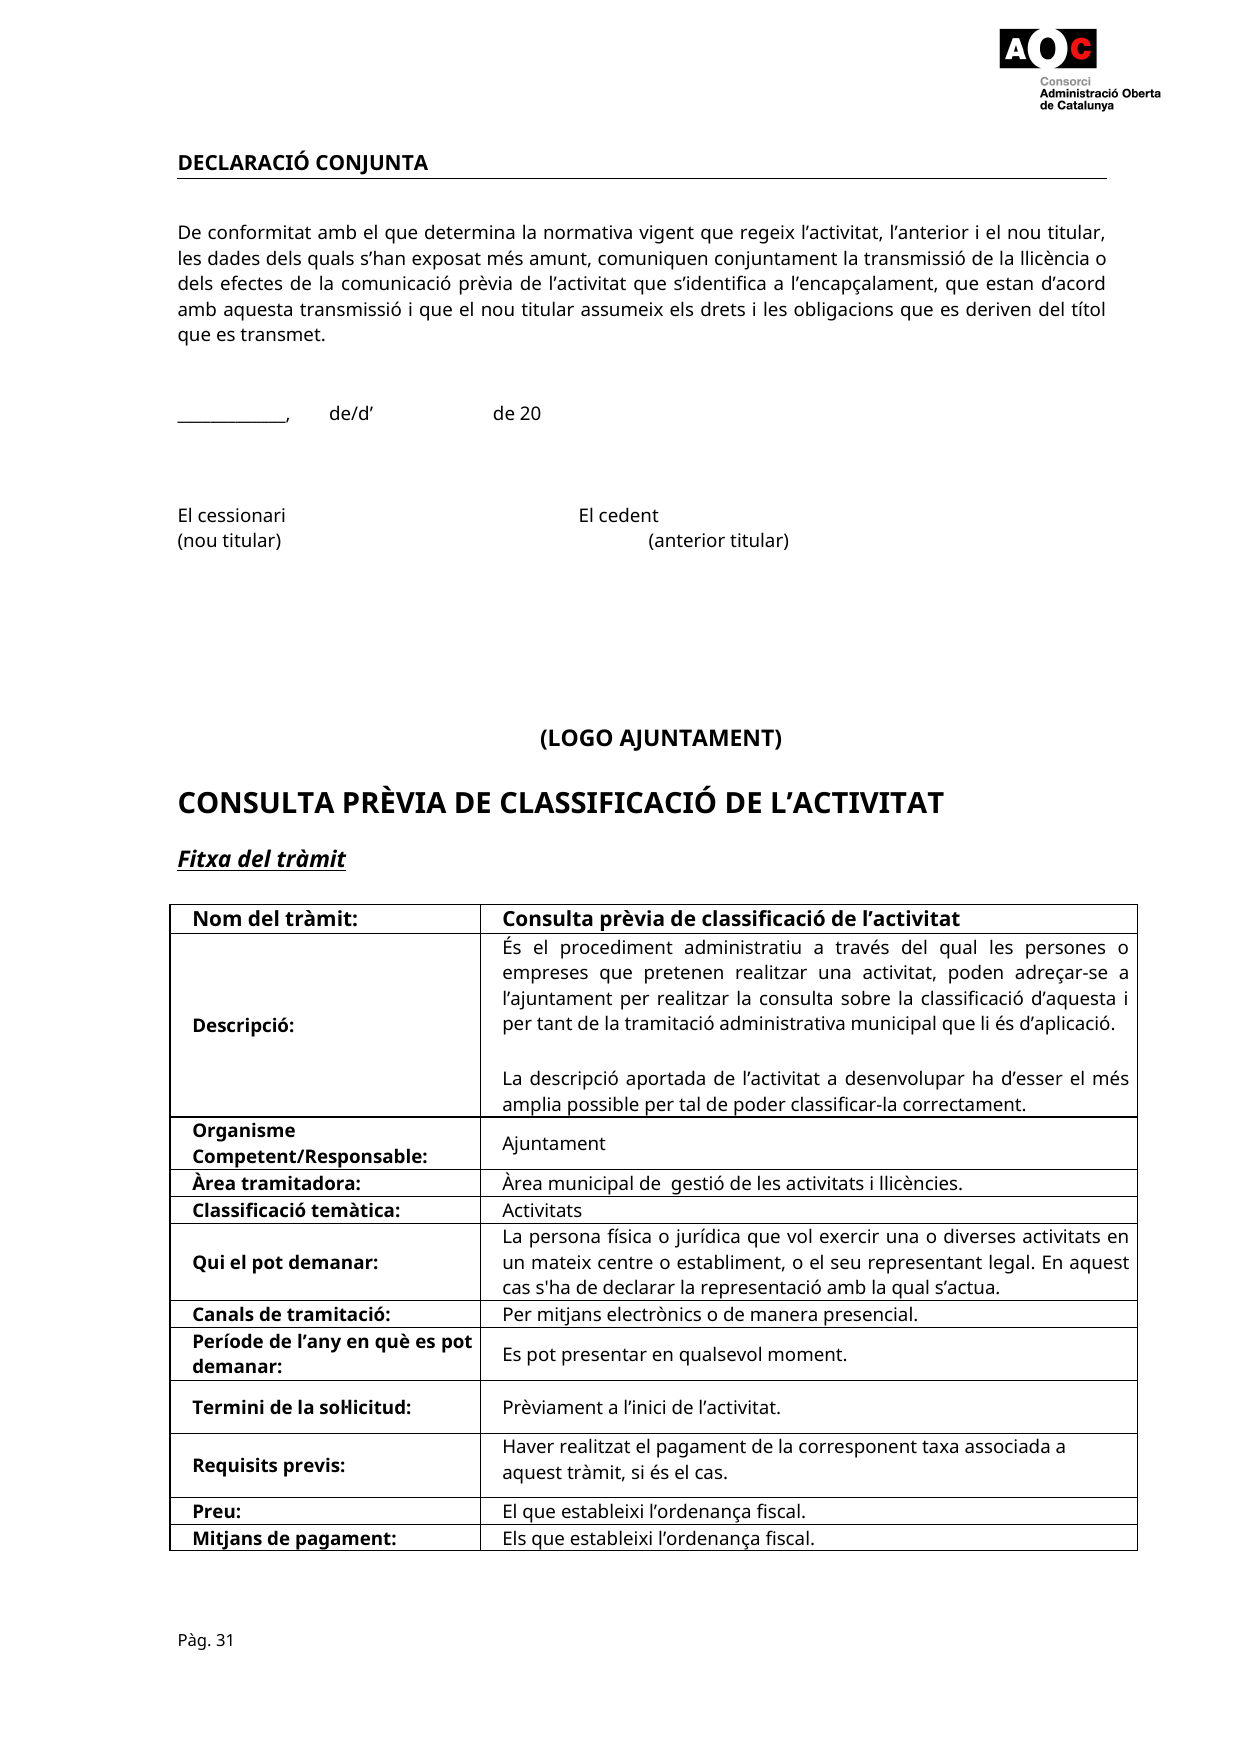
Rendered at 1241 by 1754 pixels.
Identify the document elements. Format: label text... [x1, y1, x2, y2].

table_cell Descripció: [171, 934, 480, 1116]
table_cell Període de l’any en què es pot demanar: [171, 1328, 480, 1380]
table_cell Àrea municipal de gestió de les activitats i llicències. [481, 1170, 1137, 1196]
title DECLARACIÓ CONJUNTA [177, 148, 1107, 178]
table_cell La persona física o jurídica que vol exercir una o diverses activitats en un mateix centre o establiment, o el seu representant legal. En aquest cas s'ha de declarar la representació amb la qual s’actua. [481, 1224, 1137, 1300]
subtitle Fitxa del tràmit [177, 843, 1107, 874]
table_cell Ajuntament [481, 1118, 1137, 1169]
table_cell Activitats [481, 1197, 1137, 1222]
table_cell Preu: [171, 1498, 480, 1524]
table_header Nom del tràmit: [171, 905, 480, 933]
table_cell Termini de la sol·licitud: [171, 1381, 480, 1433]
table_cell Classificació temàtica: [171, 1197, 480, 1222]
table_cell Per mitjans electrònics o de manera presencial. [481, 1301, 1137, 1327]
picture [995, 24, 1166, 115]
text (LOGO AJUNTAMENT) [214, 722, 1107, 753]
table_cell Organisme Competent/Responsable: [171, 1118, 480, 1169]
title (nou titular) (anterior titular) [177, 528, 1107, 553]
title El cessionari El cedent [177, 502, 1107, 528]
table_cell Canals de tramitació: [171, 1301, 480, 1327]
subtitle CONSULTA PRÈVIA DE CLASSIFICACIÓ DE L’ACTIVITAT [177, 783, 1107, 822]
table_cell Requisits previs: [171, 1434, 480, 1497]
table_cell Prèviament a l’inici de l’activitat. [481, 1381, 1137, 1433]
table_cell Es pot presentar en qualsevol moment. [481, 1328, 1137, 1380]
title De conformitat amb el que determina la normativa vigent que regeix l’activitat, l’anterior i el nou titular, les dades dels quals s’han exposat més amunt, comuniquen conjuntament la transmissió de la llicència o dels efectes de la comunicació prèvia de l’activitat que s’identifica a l’encapçalament, que estan d’acord amb aquesta transmissió i que el nou titular assumeix els drets i les obligacions que es deriven del títol que es transmet. [177, 219, 1107, 347]
title _____________, de/d’ de 20 [177, 400, 1107, 426]
table_cell Els que estableixi l’ordenança fiscal. [481, 1525, 1137, 1550]
table_cell Mitjans de pagament: [171, 1525, 480, 1550]
table_cell El que estableixi l’ordenança fiscal. [481, 1498, 1137, 1524]
table_cell Àrea tramitadora: [171, 1170, 480, 1196]
table_cell Haver realitzat el pagament de la corresponent taxa associada a aquest tràmit, si és el cas. [481, 1434, 1137, 1497]
table_cell És el procediment administratiu a través del qual les persones o empreses que pretenen realitzar una activitat, poden adreçar-se a l’ajuntament per realitzar la consulta sobre la classificació d’aquesta i per tant de la tramitació administrativa municipal que li és d’aplicació. La descripció aportada de l’activitat a desenvolupar ha d’esser el més amplia possible per tal de poder classificar-la correctament. [481, 934, 1137, 1116]
table_header Consulta prèvia de classificació de l’activitat [481, 905, 1137, 933]
table_cell Qui el pot demanar: [171, 1224, 480, 1300]
